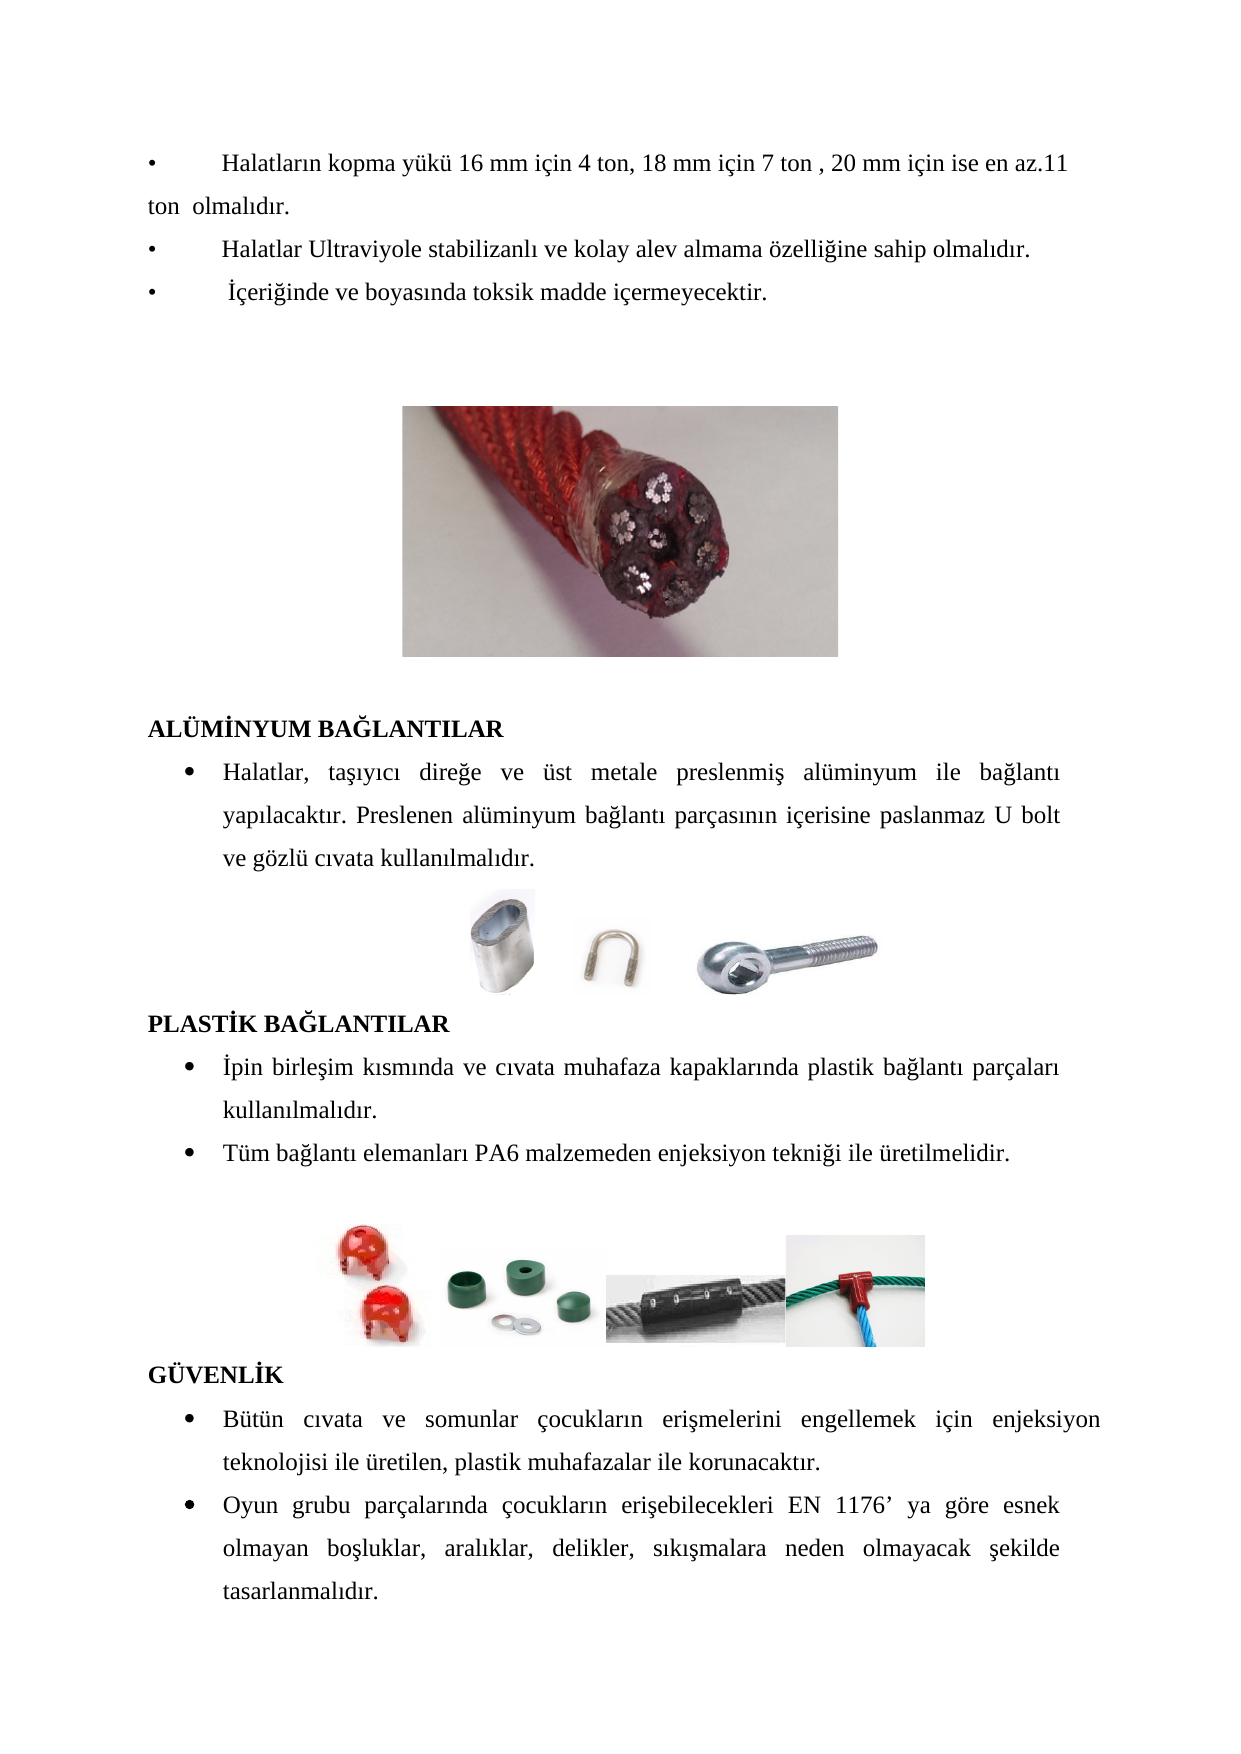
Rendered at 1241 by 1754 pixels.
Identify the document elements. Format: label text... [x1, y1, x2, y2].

list Bütün cıvata ve somunlar çocukların erişmelerini engellemek için enjeksiyon teknolojisi ile üretilen, plastik muhafazalar ile korunacaktır. [185, 1404, 1101, 1476]
text • Halatlar Ultraviyole stabilizanlı ve kolay alev almama özelliğine sahip olmalıdır. [148, 234, 1093, 263]
picture [469, 886, 536, 995]
picture [695, 928, 883, 995]
text ALÜMİNYUM BAĞLANTILAR [148, 714, 1101, 743]
list İpin birleşim kısmında ve cıvata muhafaza kapaklarında plastik bağlantı parçaları kullanılmalıdır. [185, 1052, 1061, 1124]
list Halatlar, taşıyıcı direğe ve üst metale preslenmiş alüminyum ile bağlantı yapılacaktır. Preslenen alüminyum bağlantı parçasının içerisine paslanmaz U bolt ve gözlü cıvata kullanılmalıdır. [185, 757, 1061, 872]
text • İçeriğinde ve boyasında toksik madde içermeyecektir. [148, 277, 1093, 306]
list Tüm bağlantı elemanları PA6 malzemeden enjeksiyon tekniği ile üretilmelidir. [185, 1138, 1061, 1167]
picture [402, 406, 839, 657]
picture [315, 1224, 441, 1347]
text GÜVENLİK [148, 1361, 1101, 1389]
text • Halatların kopma yükü 16 mm için 4 ton, 18 mm için 7 ton , 20 mm için ise en az.11 ton olmalıdır. [148, 148, 1093, 219]
picture [606, 1275, 785, 1347]
list Oyun grubu parçalarında çocukların erişebilecekleri EN 1176’ ya göre esnek olmayan boşluklar, aralıklar, delikler, sıkışmalara neden olmayacak şekilde tasarlanmalıdır. [185, 1490, 1061, 1605]
text PLASTİK BAĞLANTILAR [148, 1009, 1101, 1037]
